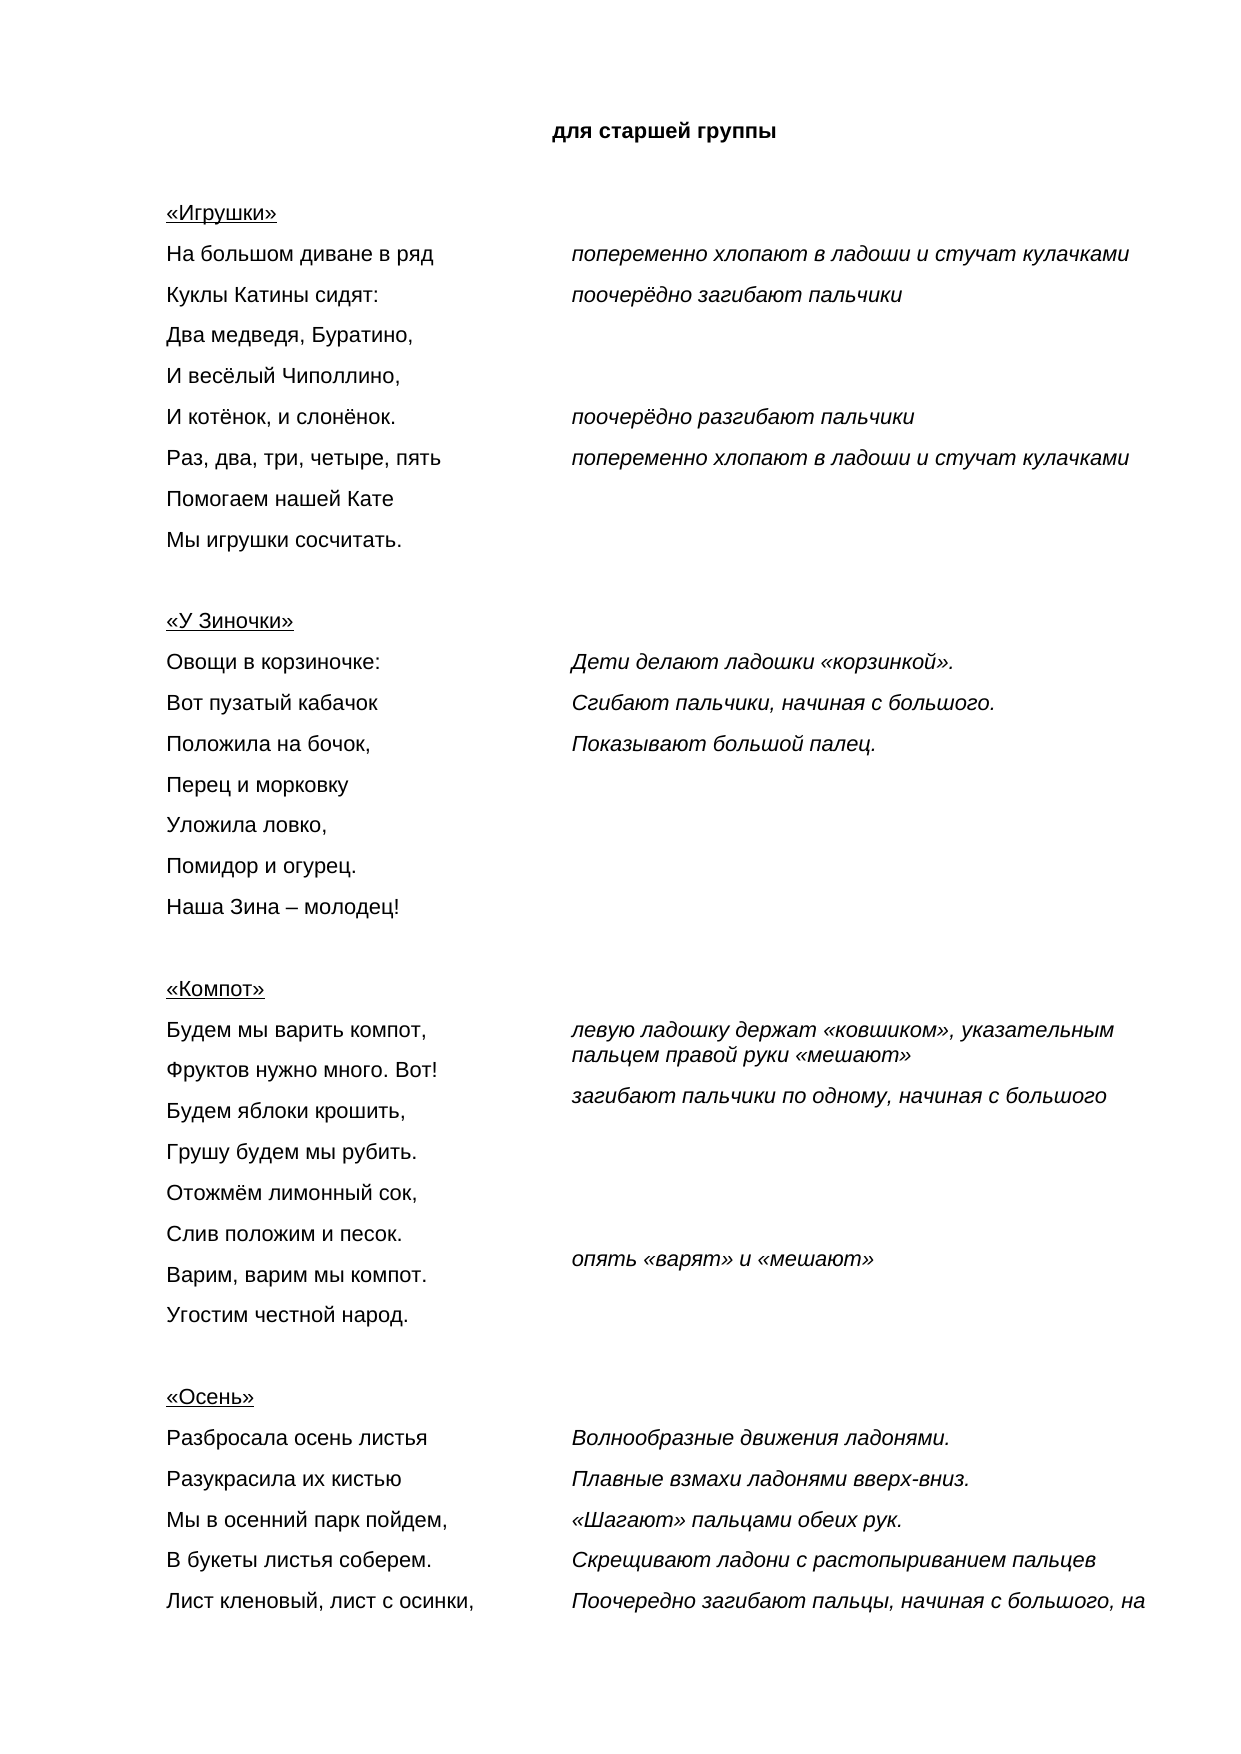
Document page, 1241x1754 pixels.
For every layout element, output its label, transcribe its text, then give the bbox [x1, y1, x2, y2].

table_header попеременно хлопают в ладоши и стучат кулачками поочерёдно загибают пальчики поочерёдно разгибают пальчики попеременно хлопают в ладоши и стучат кулачками [572, 200, 1152, 608]
table_cell «Компот» Будем мы варить компот, Фруктов нужно много. Вот! Будем яблоки крошить, Грушу будем мы рубить. Отожмём лимонный сок, Слив положим и песок. Варим, варим мы компот. Угостим честной народ. [166, 976, 572, 1384]
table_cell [166, 1384, 572, 1629]
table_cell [572, 1384, 1152, 1629]
text для старшей группы [177, 118, 1152, 143]
table_cell левую ладошку держат «ковшиком», указательным пальцем правой руки «мешают» загибают пальчики по одному, начиная с большого опять «варят» и «мешают» [572, 976, 1152, 1384]
table_cell Дети делают ладошки «корзинкой». Сгибают пальчики, начиная с большого. Показывают большой палец. [572, 608, 1152, 976]
table_header «Игрушки» На большом диване в ряд Куклы Катины сидят: Два медведя, Буратино, И весёлый Чиполлино, И котёнок, и слонёнок. Раз, два, три, четыре, пять Помогаем нашей Кате Мы игрушки сосчитать. [166, 200, 572, 608]
table_cell «У Зиночки» Овощи в корзиночке: Вот пузатый кабачок Положила на бочок, Перец и морковку Уложила ловко, Помидор и огурец. Наша Зина – молодец! [166, 608, 572, 976]
